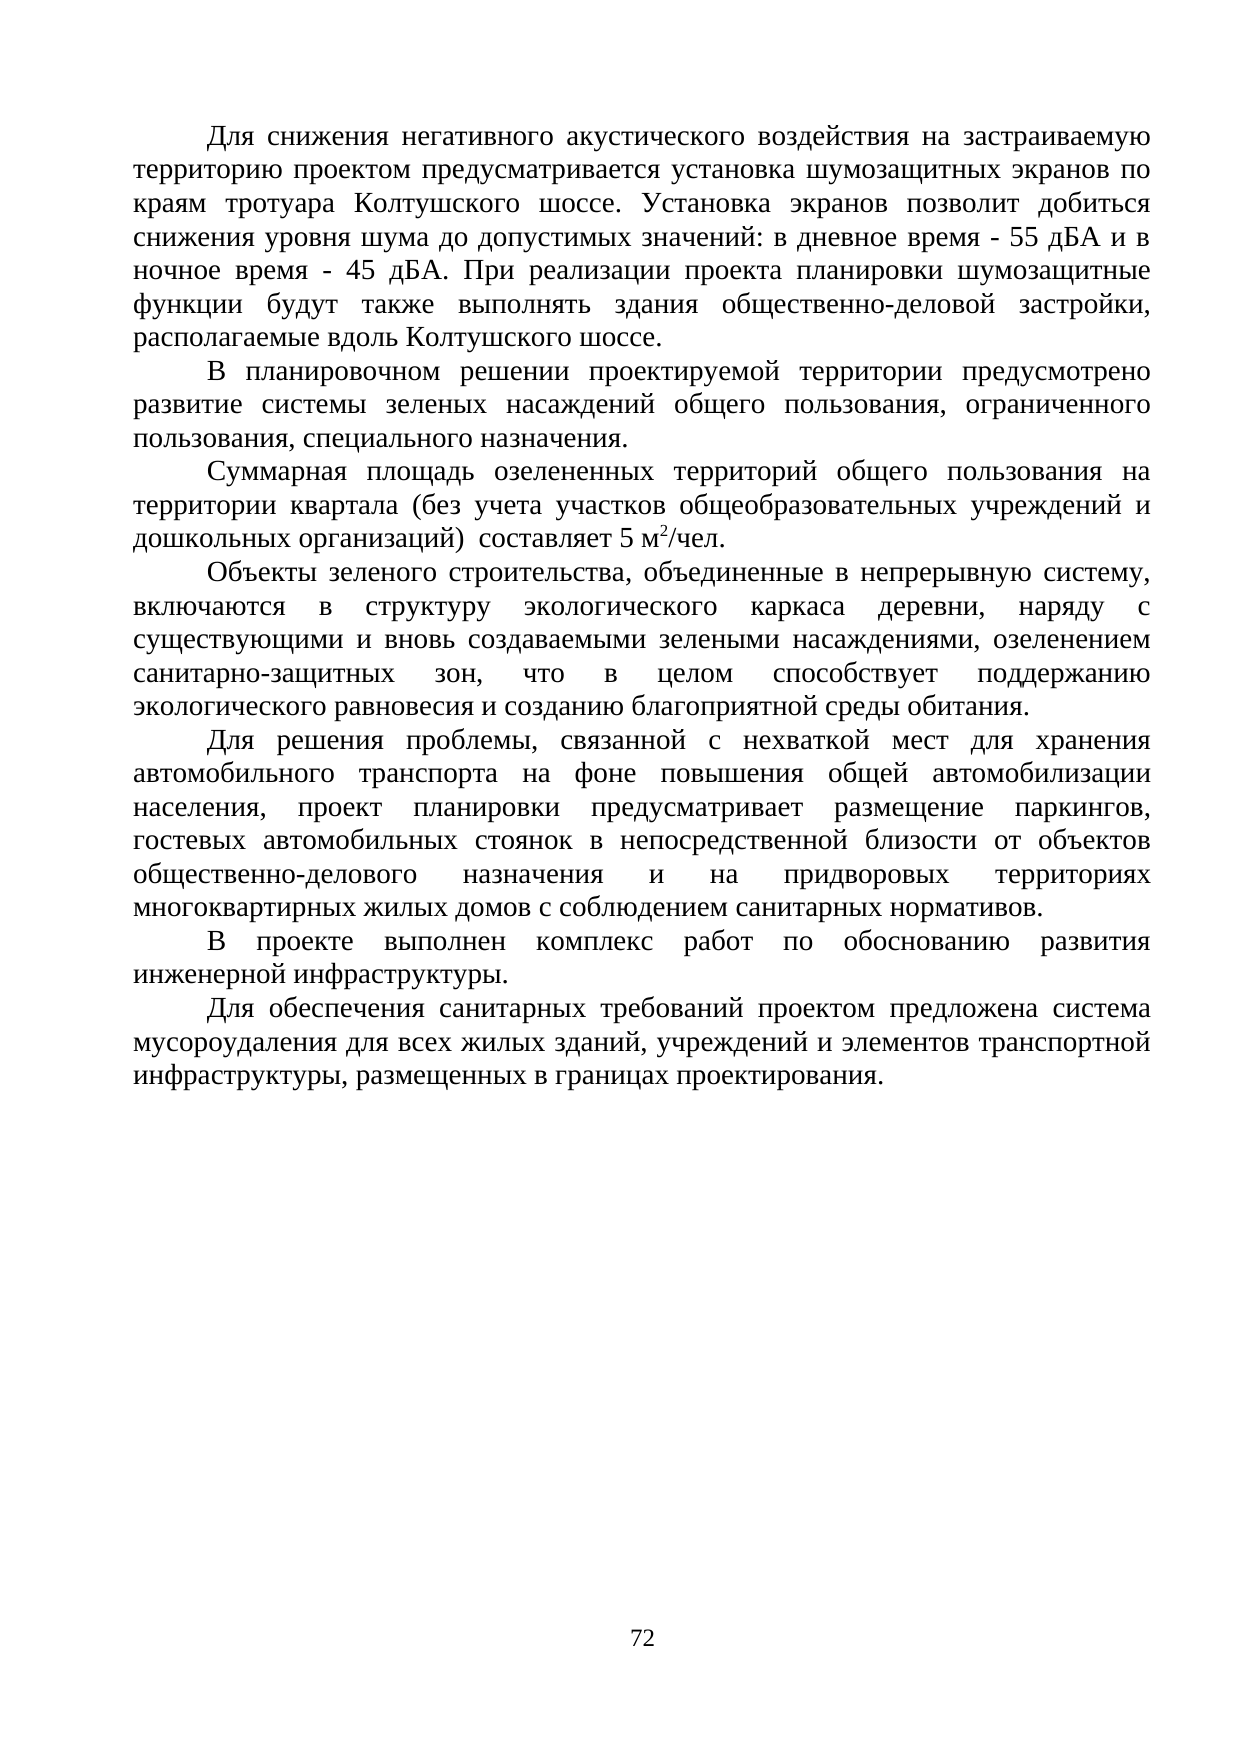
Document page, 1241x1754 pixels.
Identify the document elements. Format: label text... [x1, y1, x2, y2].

text Для снижения негативного акустического воздействия на застраиваемую территорию проектом предусматривается установка шумозащитных экранов по краям тротуара Колтушского шоссе. Установка экранов позволит добиться снижения уровня шума до допустимых значений: в дневное время - 55 дБА и в ночное время - 45 дБА. При реализации проекта планировки шумозащитные функции будут также выполнять здания общественно-деловой застройки, располагаемые вдоль Колтушского шоссе. [133, 118, 1152, 353]
text В проекте выполнен комплекс работ по обоснованию развития инженерной инфраструктуры. [133, 923, 1152, 990]
text Суммарная площадь озелененных территорий общего пользования на территории квартала (без учета участков общеобразовательных учреждений и дошкольных организаций) составляет 5 м2/чел. [133, 453, 1152, 554]
text В планировочном решении проектируемой территории предусмотрено развитие системы зеленых насаждений общего пользования, ограниченного пользования, специального назначения. [133, 353, 1152, 453]
text Объекты зеленого строительства, объединенные в непрерывную систему, включаются в структуру экологического каркаса деревни, наряду с существующими и вновь создаваемыми зелеными насаждениями, озеленением санитарно-защитных зон, что в целом способствует поддержанию экологического равновесия и созданию благоприятной среды обитания. [133, 554, 1152, 722]
text Для решения проблемы, связанной с нехваткой мест для хранения автомобильного транспорта на фоне повышения общей автомобилизации населения, проект планировки предусматривает размещение паркингов, гостевых автомобильных стоянок в непосредственной близости от объектов общественно-делового назначения и на придворовых территориях многоквартирных жилых домов с соблюдением санитарных нормативов. [133, 722, 1152, 923]
text Для обеспечения санитарных требований проектом предложена система мусороудаления для всех жилых зданий, учреждений и элементов транспортной инфраструктуры, размещенных в границах проектирования. [133, 990, 1152, 1091]
